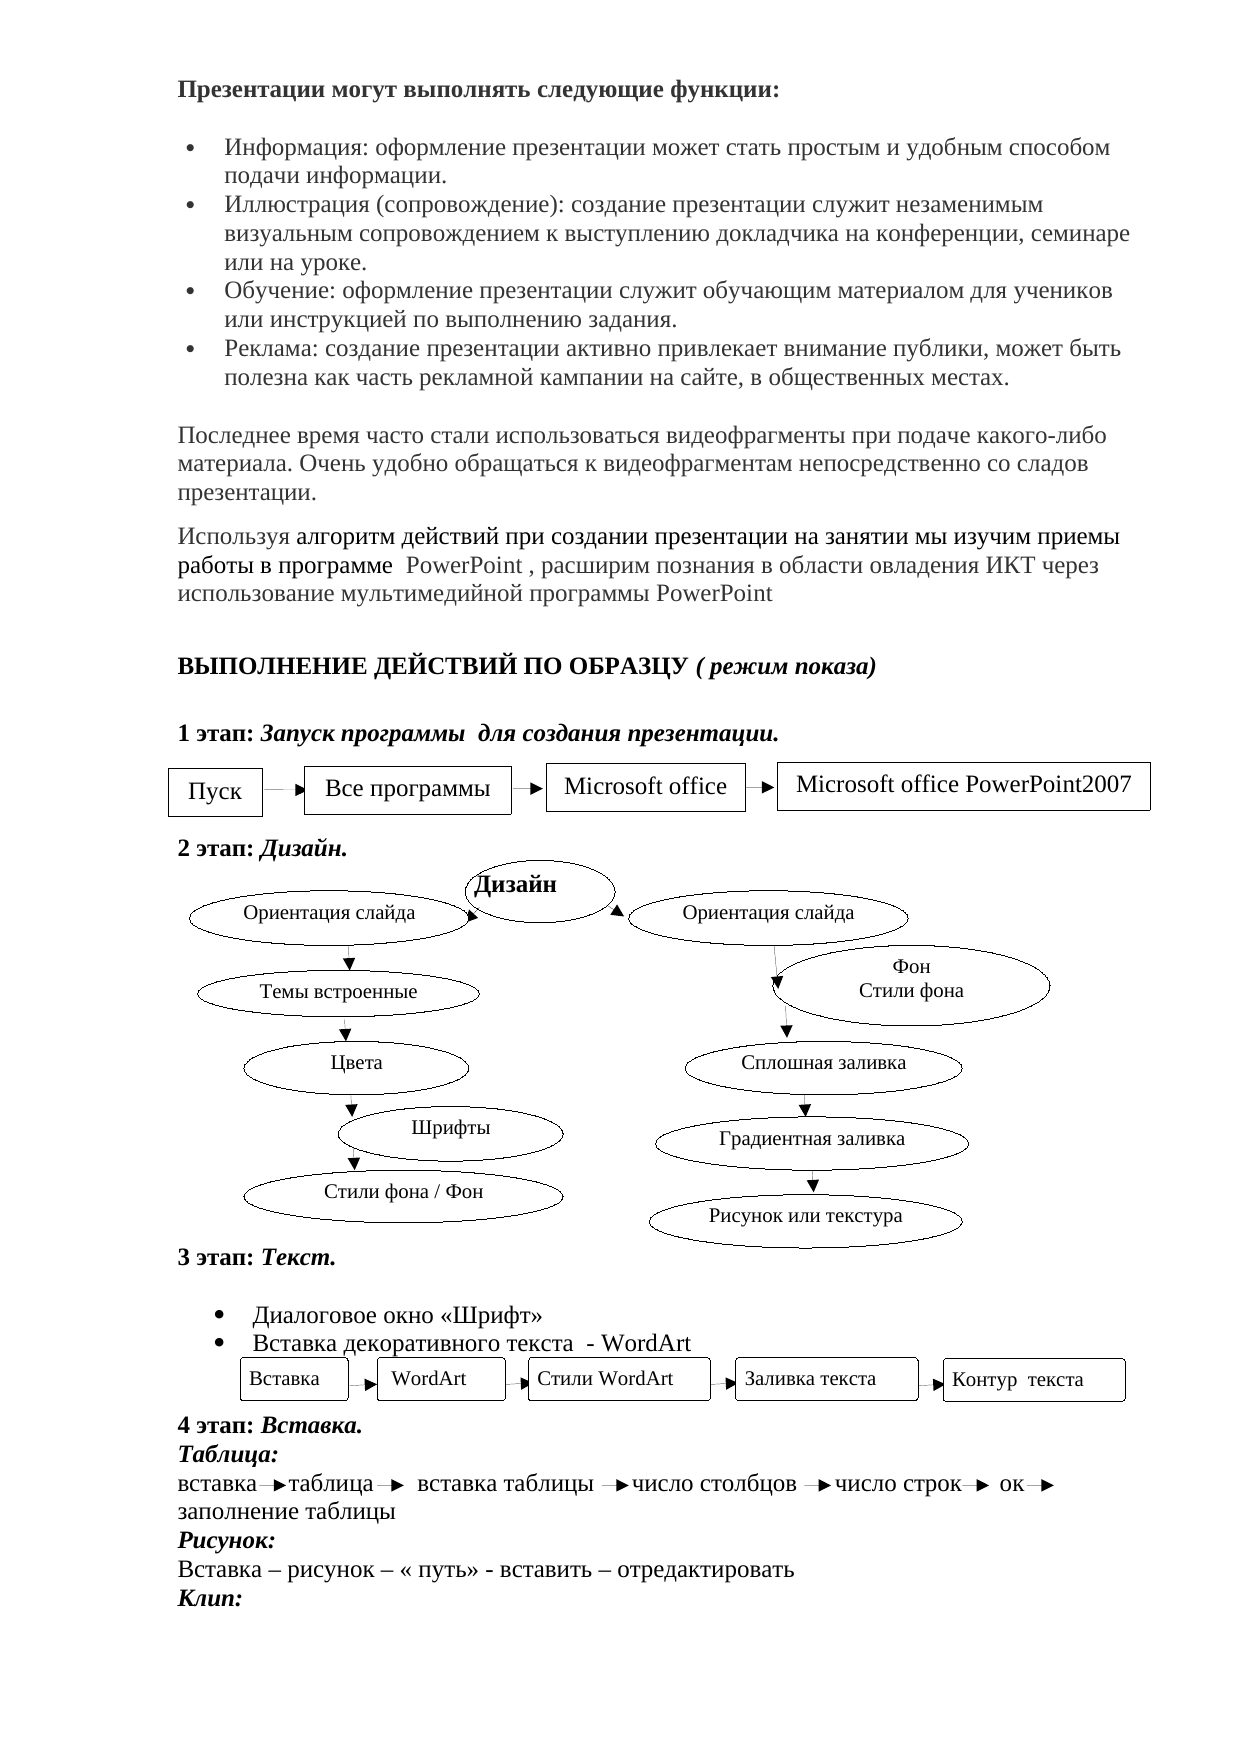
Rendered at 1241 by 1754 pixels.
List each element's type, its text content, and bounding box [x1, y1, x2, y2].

text Клип: [177, 1583, 1152, 1611]
list Иллюстрация (сопровождение): создание презентации служит незаменимым визуальным сопровождением к выступлению докладчика на конференции, семинаре или на уроке. [187, 189, 1152, 276]
text Рисунок: [177, 1525, 1152, 1554]
text 3 этап: Текст. [177, 1242, 1152, 1271]
list Вставка декоративного текста - WordArt [215, 1328, 1152, 1357]
list Реклама: создание презентации активно привлекает внимание публики, может быть полезна как часть рекламной кампании на сайте, в общественных местах. [187, 333, 1152, 391]
text Вставка – рисунок – « путь» - вставить – отредактировать [177, 1554, 1152, 1583]
text 1 этап: Запуск программы для создания презентации. [177, 718, 1152, 747]
list Обучение: оформление презентации служит обучающим материалом для учеников или инструкцией по выполнению задания. [187, 276, 1152, 333]
text 2 этап: Дизайн. [177, 833, 1152, 862]
text Таблица: [177, 1439, 1152, 1468]
list Информация: оформление презентации может стать простым и удобным способом подачи информации. [187, 132, 1152, 189]
text вставка таблица вставка таблицы число столбцов число строк ок заполнение таблицы [177, 1468, 1152, 1525]
text Последнее время часто стали использоваться видеофрагменты при подаче какого-либо материала. Очень удобно обращаться к видеофрагментам непосредственно со сладов презентации. [177, 420, 1152, 506]
text Презентации могут выполнять следующие функции: [177, 74, 1152, 103]
text 4 этап: Вставка. [177, 1410, 1152, 1439]
text Используя алгоритм действий при создании презентации на занятии мы изучим приемы работы в программе PowerPоint , расширим познания в области овладения ИКТ через использование мультимедийной программы PowerPоint [177, 521, 1152, 607]
text ВЫПОЛНЕНИЕ ДЕЙСТВИЙ ПО ОБРАЗЦУ ( режим показа) [177, 651, 1152, 680]
list Диалоговое окно «Шрифт» [215, 1300, 1152, 1328]
